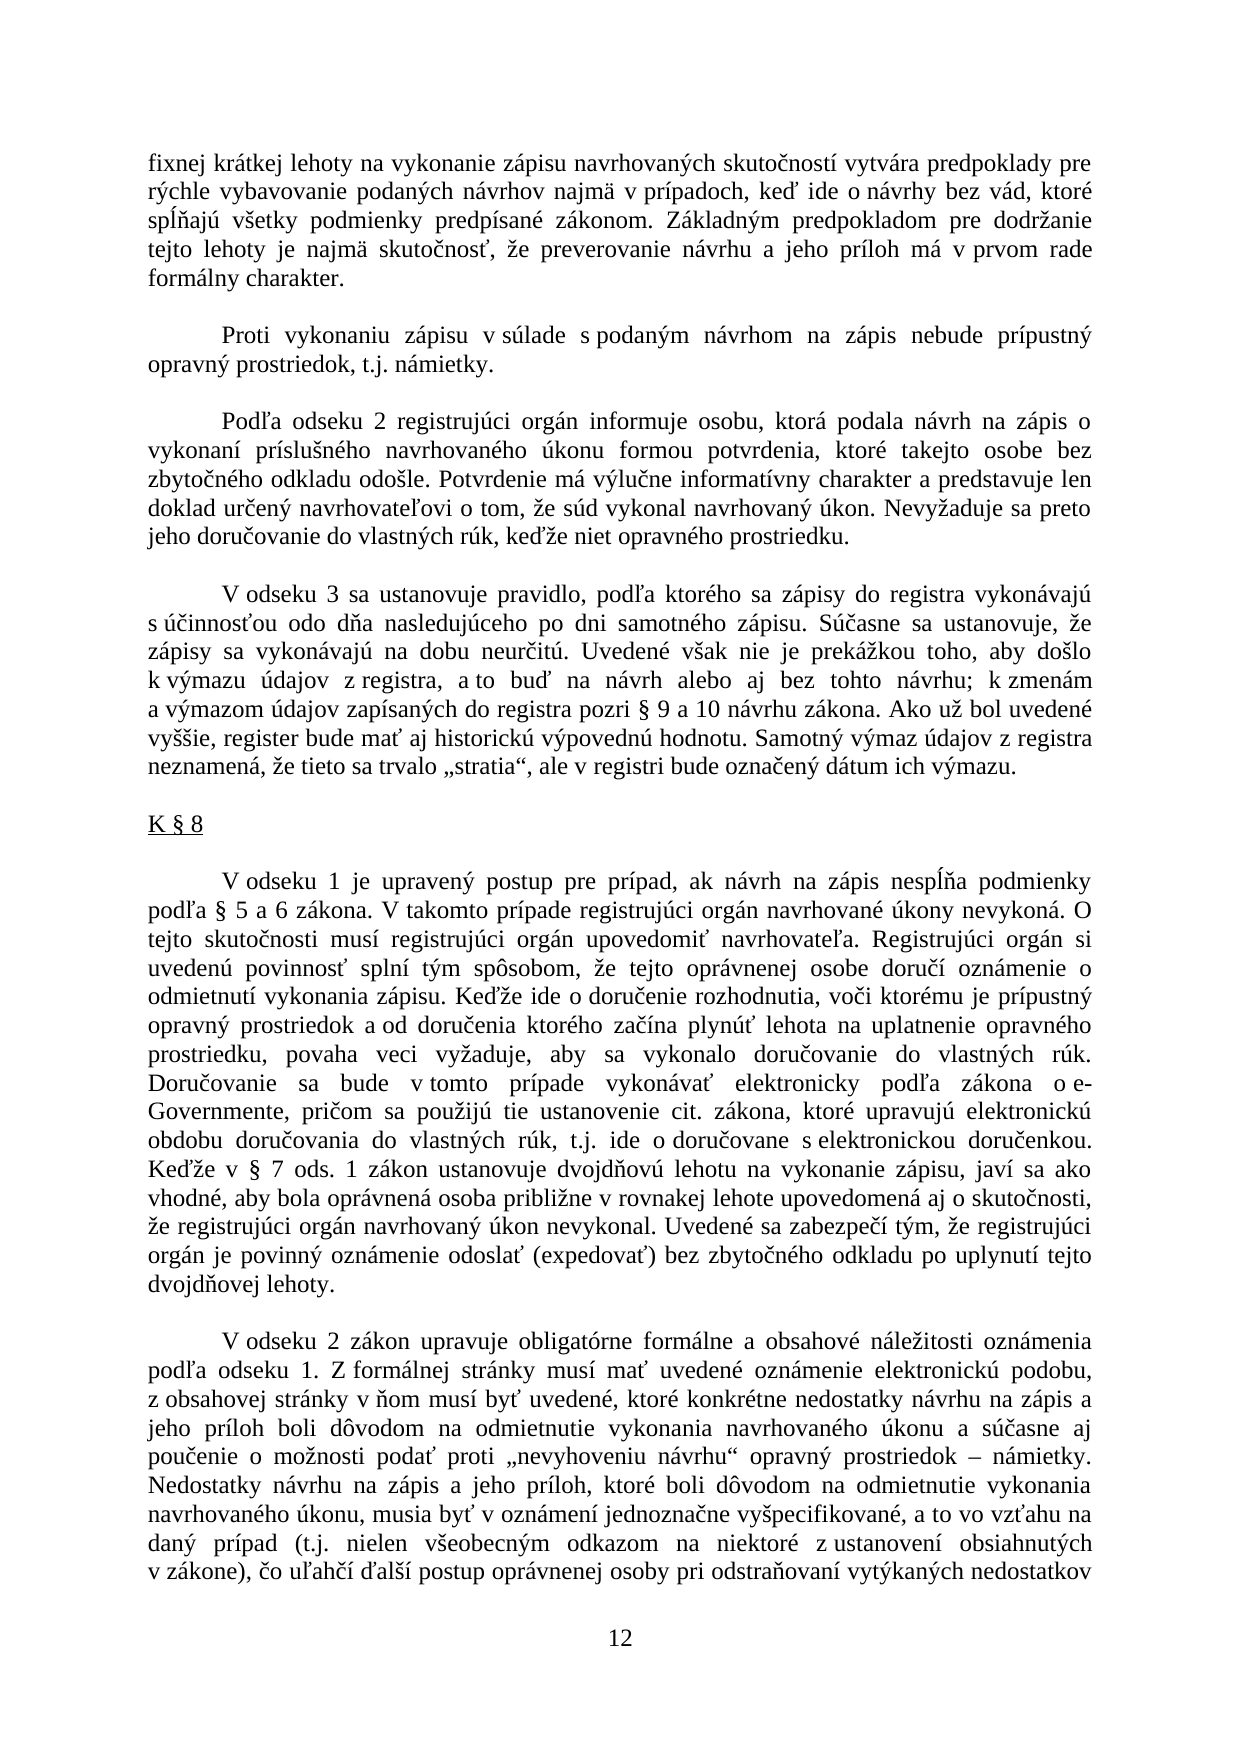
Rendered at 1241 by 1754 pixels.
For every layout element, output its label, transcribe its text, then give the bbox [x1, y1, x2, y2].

text K § 8 [148, 809, 1092, 838]
text V odseku 3 sa ustanovuje pravidlo, podľa ktorého sa zápisy do registra vykonávajú s účinnosťou odo dňa nasledujúceho po dni samotného zápisu. Súčasne sa ustanovuje, že zápisy sa vykonávajú na dobu neurčitú. Uvedené však nie je prekážkou toho, aby došlo k výmazu údajov z registra, a to buď na návrh alebo aj bez tohto návrhu; k zmenám a výmazom údajov zapísaných do registra pozri § 9 a 10 návrhu zákona. Ako už bol uvedené vyššie, register bude mať aj historickú výpovednú hodnotu. Samotný výmaz údajov z registra neznamená, že tieto sa trvalo „stratia“, ale v registri bude označený dátum ich výmazu. [148, 579, 1092, 780]
text V odseku 1 je upravený postup pre prípad, ak návrh na zápis nespĺňa podmienky podľa § 5 a 6 zákona. V takomto prípade registrujúci orgán navrhované úkony nevykoná. O tejto skutočnosti musí registrujúci orgán upovedomiť navrhovateľa. Registrujúci orgán si uvedenú povinnosť splní tým spôsobom, že tejto oprávnenej osobe doručí oznámenie o odmietnutí vykonania zápisu. Keďže ide o doručenie rozhodnutia, voči ktorému je prípustný opravný prostriedok a od doručenia ktorého začína plynúť lehota na uplatnenie opravného prostriedku, povaha veci vyžaduje, aby sa vykonalo doručovanie do vlastných rúk. Doručovanie sa bude v tomto prípade vykonávať elektronicky podľa zákona o e-Governmente, pričom sa použijú tie ustanovenie cit. zákona, ktoré upravujú elektronickú obdobu doručovania do vlastných rúk, t.j. ide o doručovane s elektronickou doručenkou. Keďže v § 7 ods. 1 zákon ustanovuje dvojdňovú lehotu na vykonanie zápisu, javí sa ako vhodné, aby bola oprávnená osoba približne v rovnakej lehote upovedomená aj o skutočnosti, že registrujúci orgán navrhovaný úkon nevykonal. Uvedené sa zabezpečí tým, že registrujúci orgán je povinný oznámenie odoslať (expedovať) bez zbytočného odkladu po uplynutí tejto dvojdňovej lehoty. [148, 866, 1092, 1298]
text Proti vykonaniu zápisu v súlade s podaným návrhom na zápis nebude prípustný opravný prostriedok, t.j. námietky. [148, 320, 1092, 378]
text Podľa odseku 2 registrujúci orgán informuje osobu, ktorá podala návrh na zápis o vykonaní príslušného navrhovaného úkonu formou potvrdenia, ktoré takejto osobe bez zbytočného odkladu odošle. Potvrdenie má výlučne informatívny charakter a predstavuje len doklad určený navrhovateľovi o tom, že súd vykonal navrhovaný úkon. Nevyžaduje sa preto jeho doručovanie do vlastných rúk, keďže niet opravného prostriedku. [148, 406, 1092, 550]
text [148, 148, 1092, 291]
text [148, 1326, 1092, 1585]
